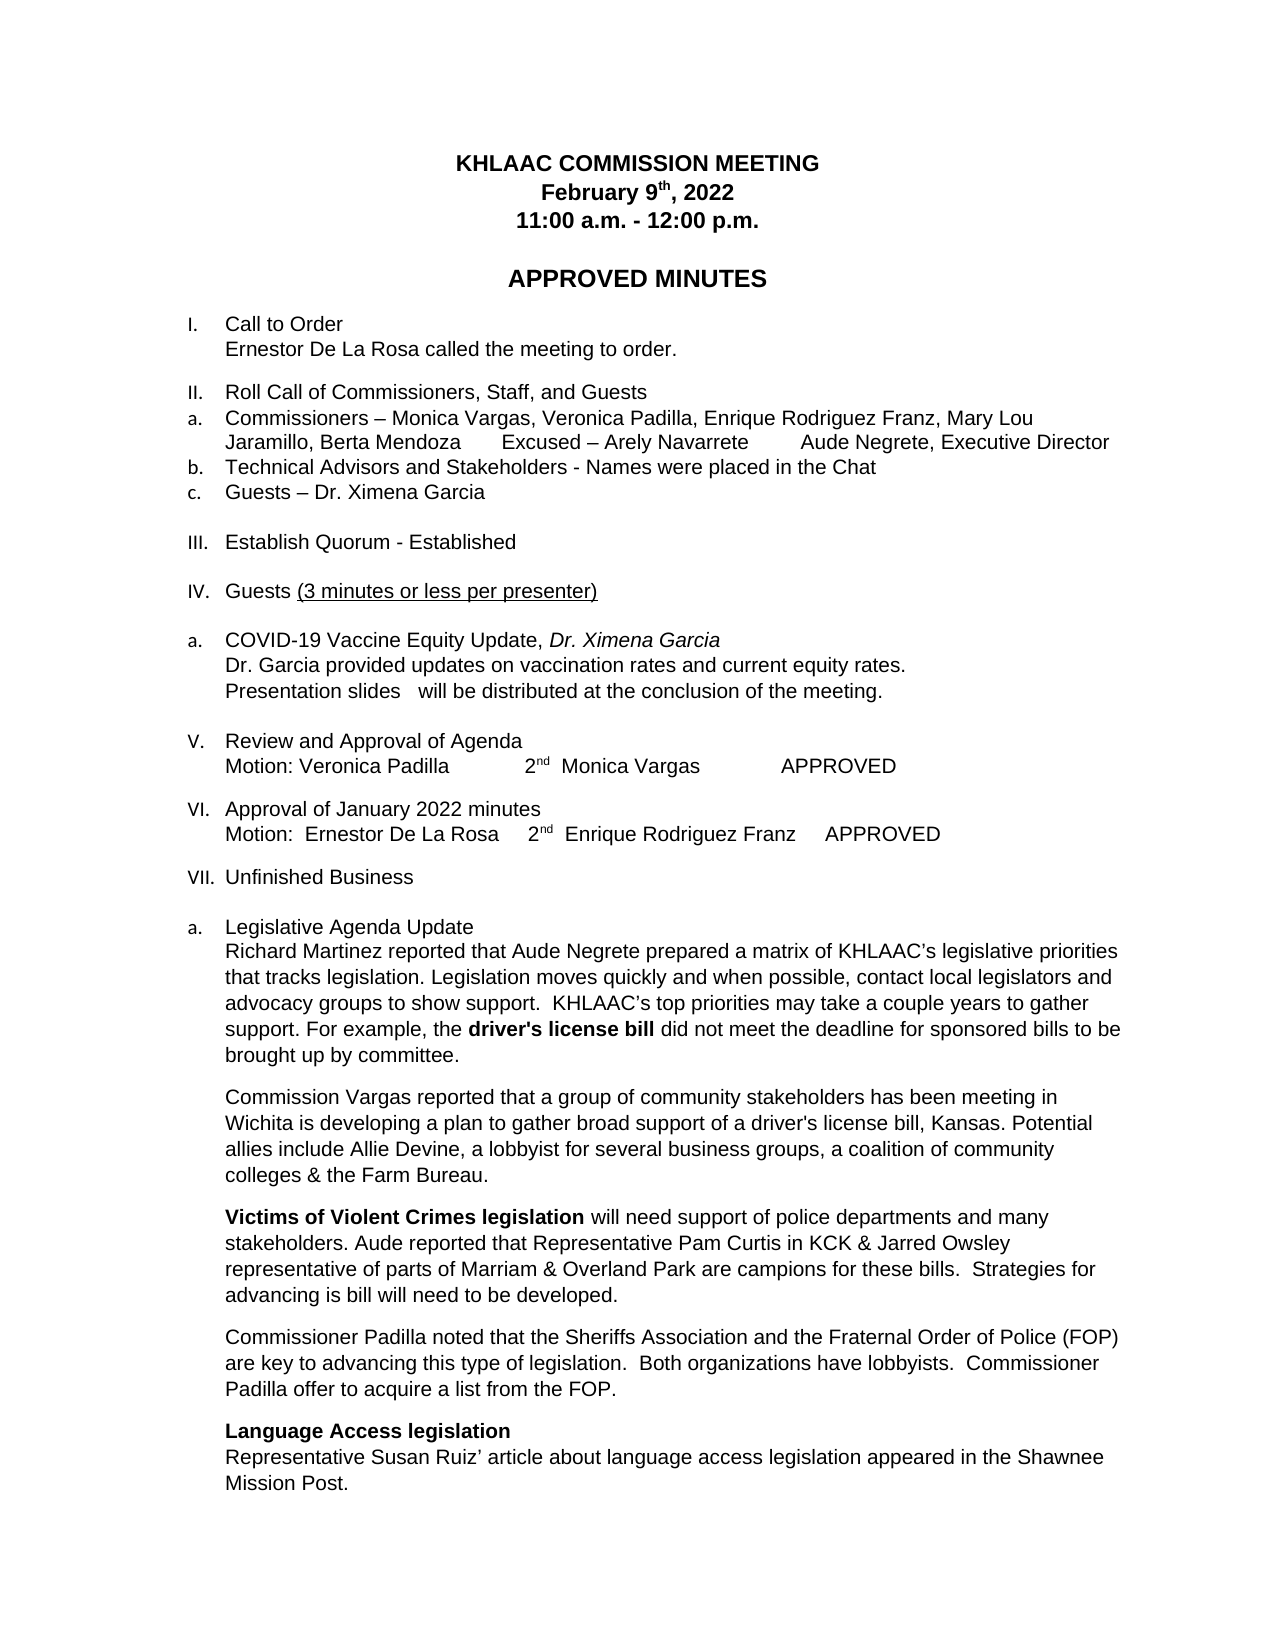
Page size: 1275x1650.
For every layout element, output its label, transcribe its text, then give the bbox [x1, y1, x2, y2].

text February 9th, 2022 [150, 178, 1125, 205]
list Technical Advisors and Stakeholders - Names were placed in the Chat [187, 454, 1125, 479]
text APPROVED MINUTES [150, 264, 1125, 292]
list COVID-19 Vaccine Equity Update, Dr. Ximena Garcia [187, 628, 1125, 653]
list Guests – Dr. Ximena Garcia [187, 479, 1125, 505]
text Language Access legislation [225, 1419, 1125, 1443]
text Motion: Ernestor De La Rosa 2nd Enrique Rodriguez Franz APPROVED [150, 822, 1125, 846]
list Review and Approval of Agenda [187, 729, 1125, 754]
list Approval of January 2022 minutes [187, 797, 1125, 822]
text Richard Martinez reported that Aude Negrete prepared a matrix of KHLAAC’s legislative priorities that tracks legislation. Legislation moves quickly and when possible, contact local legislators and advocacy groups to show support. KHLAAC’s top priorities may take a couple years to gather support. For example, the driver's license bill did not meet the deadline for sponsored bills to be brought up by committee. [225, 939, 1125, 1067]
text Dr. Garcia provided updates on vaccination rates and current equity rates. [150, 653, 1125, 677]
text KHLAAC COMMISSION MEETING [150, 150, 1125, 176]
list Guests (3 minutes or less per presenter) [187, 578, 1125, 604]
list Establish Quorum - Established [187, 529, 1125, 554]
list Call to Order [187, 311, 1125, 337]
text Victims of Violent Crimes legislation will need support of police departments and many stakeholders. Aude reported that Representative Pam Curtis in KCK & Jarred Owsley representative of parts of Marriam & Overland Park are campions for these bills. Strategies for advancing is bill will need to be developed. [225, 1205, 1125, 1307]
text Commission Vargas reported that a group of community stakeholders has been meeting in Wichita is developing a plan to gather broad support of a driver's license bill, Kansas. Potential allies include Allie Devine, a lobbyist for several business groups, a coalition of community colleges & the Farm Bureau. [225, 1085, 1125, 1187]
list Legislative Agenda Update [187, 914, 1125, 939]
text Ernestor De La Rosa called the meeting to order. [150, 337, 1125, 361]
list Unfinished Business [187, 864, 1125, 890]
text 11:00 a.m. - 12:00 p.m. [150, 207, 1125, 233]
text Representative Susan Ruiz’ article about language access legislation appeared in the Shawnee Mission Post. [225, 1445, 1125, 1495]
text Commissioner Padilla noted that the Sheriffs Association and the Fraternal Order of Police (FOP) are key to advancing this type of legislation. Both organizations have lobbyists. Commissioner Padilla offer to acquire a list from the FOP. [225, 1325, 1125, 1401]
text Presentation slides will be distributed at the conclusion of the meeting. [150, 679, 1125, 703]
text Motion: Veronica Padilla 2nd Monica Vargas APPROVED [150, 754, 1125, 778]
list Roll Call of Commissioners, Staff, and Guests [187, 379, 1125, 405]
list Commissioners – Monica Vargas, Veronica Padilla, Enrique Rodriguez Franz, Mary Lou Jaramillo, Berta Mendoza Excused – Arely Navarrete Aude Negrete, Executive Director [187, 405, 1125, 454]
